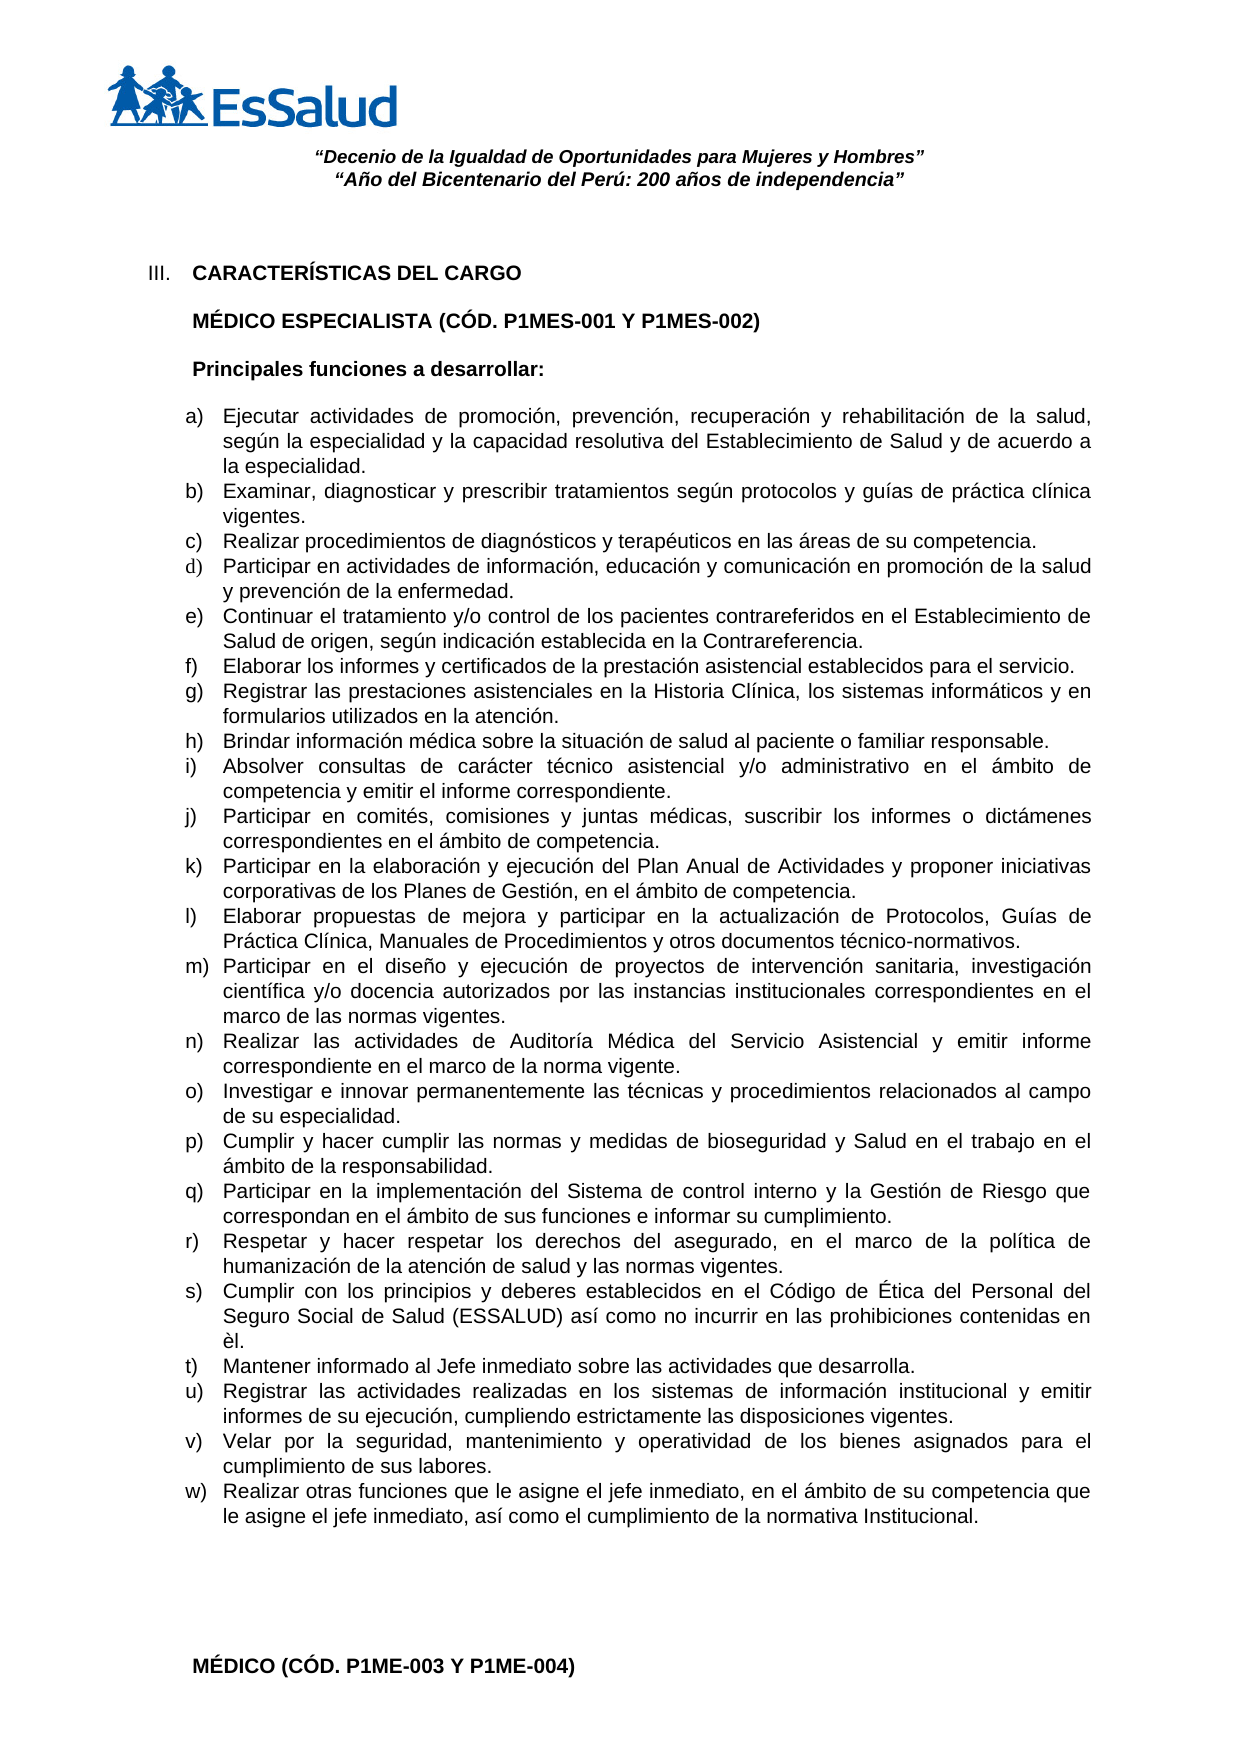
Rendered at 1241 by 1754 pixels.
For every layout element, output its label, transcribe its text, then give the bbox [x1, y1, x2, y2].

list Participar en comités, comisiones y juntas médicas, suscribir los informes o dictámenes correspondientes en el ámbito de competencia. [185, 804, 1092, 854]
list Ejecutar actividades de promoción, prevención, recuperación y rehabilitación de la salud, según la especialidad y la capacidad resolutiva del Establecimiento de Salud y de acuerdo a la especialidad. [185, 404, 1092, 479]
list Continuar el tratamiento y/o control de los pacientes contrareferidos en el Establecimiento de Salud de origen, según indicación establecida en la Contrareferencia. [185, 604, 1092, 654]
list Registrar las prestaciones asistenciales en la Historia Clínica, los sistemas informáticos y en formularios utilizados en la atención. [185, 679, 1092, 729]
list Investigar e innovar permanentemente las técnicas y procedimientos relacionados al campo de su especialidad. [185, 1079, 1092, 1129]
list Participar en la implementación del Sistema de control interno y la Gestión de Riesgo que correspondan en el ámbito de sus funciones e informar su cumplimiento. [185, 1179, 1092, 1229]
text Principales funciones a desarrollar: [192, 357, 1092, 381]
list Realizar otras funciones que le asigne el jefe inmediato, en el ámbito de su competencia que le asigne el jefe inmediato, así como el cumplimiento de la normativa Institucional. [185, 1479, 1092, 1529]
list Participar en actividades de información, educación y comunicación en promoción de la salud y prevención de la enfermedad. [185, 554, 1092, 604]
list Cumplir con los principios y deberes establecidos en el Código de Ética del Personal del Seguro Social de Salud (ESSALUD) así como no incurrir en las prohibiciones contenidas en èl. [185, 1279, 1092, 1354]
list Realizar procedimientos de diagnósticos y terapéuticos en las áreas de su competencia. [185, 529, 1092, 554]
list Participar en la elaboración y ejecución del Plan Anual de Actividades y proponer iniciativas corporativas de los Planes de Gestión, en el ámbito de competencia. [185, 854, 1092, 904]
list Brindar información médica sobre la situación de salud al paciente o familiar responsable. [185, 729, 1092, 754]
picture [82, 33, 426, 157]
list Examinar, diagnosticar y prescribir tratamientos según protocolos y guías de práctica clínica vigentes. [185, 479, 1092, 529]
list Cumplir y hacer cumplir las normas y medidas de bioseguridad y Salud en el trabajo en el ámbito de la responsabilidad. [185, 1129, 1092, 1179]
list Mantener informado al Jefe inmediato sobre las actividades que desarrolla. [185, 1354, 1092, 1379]
list Respetar y hacer respetar los derechos del asegurado, en el marco de la política de humanización de la atención de salud y las normas vigentes. [185, 1229, 1092, 1279]
text MÉDICO (CÓD. P1ME-003 Y P1ME-004) [192, 1654, 1092, 1678]
list Registrar las actividades realizadas en los sistemas de información institucional y emitir informes de su ejecución, cumpliendo estrictamente las disposiciones vigentes. [185, 1379, 1092, 1429]
text MÉDICO ESPECIALISTA (CÓD. P1MES-001 Y P1MES-002) [192, 309, 1092, 333]
list Elaborar propuestas de mejora y participar en la actualización de Protocolos, Guías de Práctica Clínica, Manuales de Procedimientos y otros documentos técnico-normativos. [185, 904, 1092, 954]
list Participar en el diseño y ejecución de proyectos de intervención sanitaria, investigación científica y/o docencia autorizados por las instancias institucionales correspondientes en el marco de las normas vigentes. [185, 954, 1092, 1029]
list Realizar las actividades de Auditoría Médica del Servicio Asistencial y emitir informe correspondiente en el marco de la norma vigente. [185, 1029, 1092, 1079]
list Absolver consultas de carácter técnico asistencial y/o administrativo en el ámbito de competencia y emitir el informe correspondiente. [185, 754, 1092, 804]
list Velar por la seguridad, mantenimiento y operatividad de los bienes asignados para el cumplimiento de sus labores. [185, 1429, 1092, 1479]
list CARACTERÍSTICAS DEL CARGO [148, 261, 1092, 285]
list Elaborar los informes y certificados de la prestación asistencial establecidos para el servicio. [185, 654, 1092, 679]
